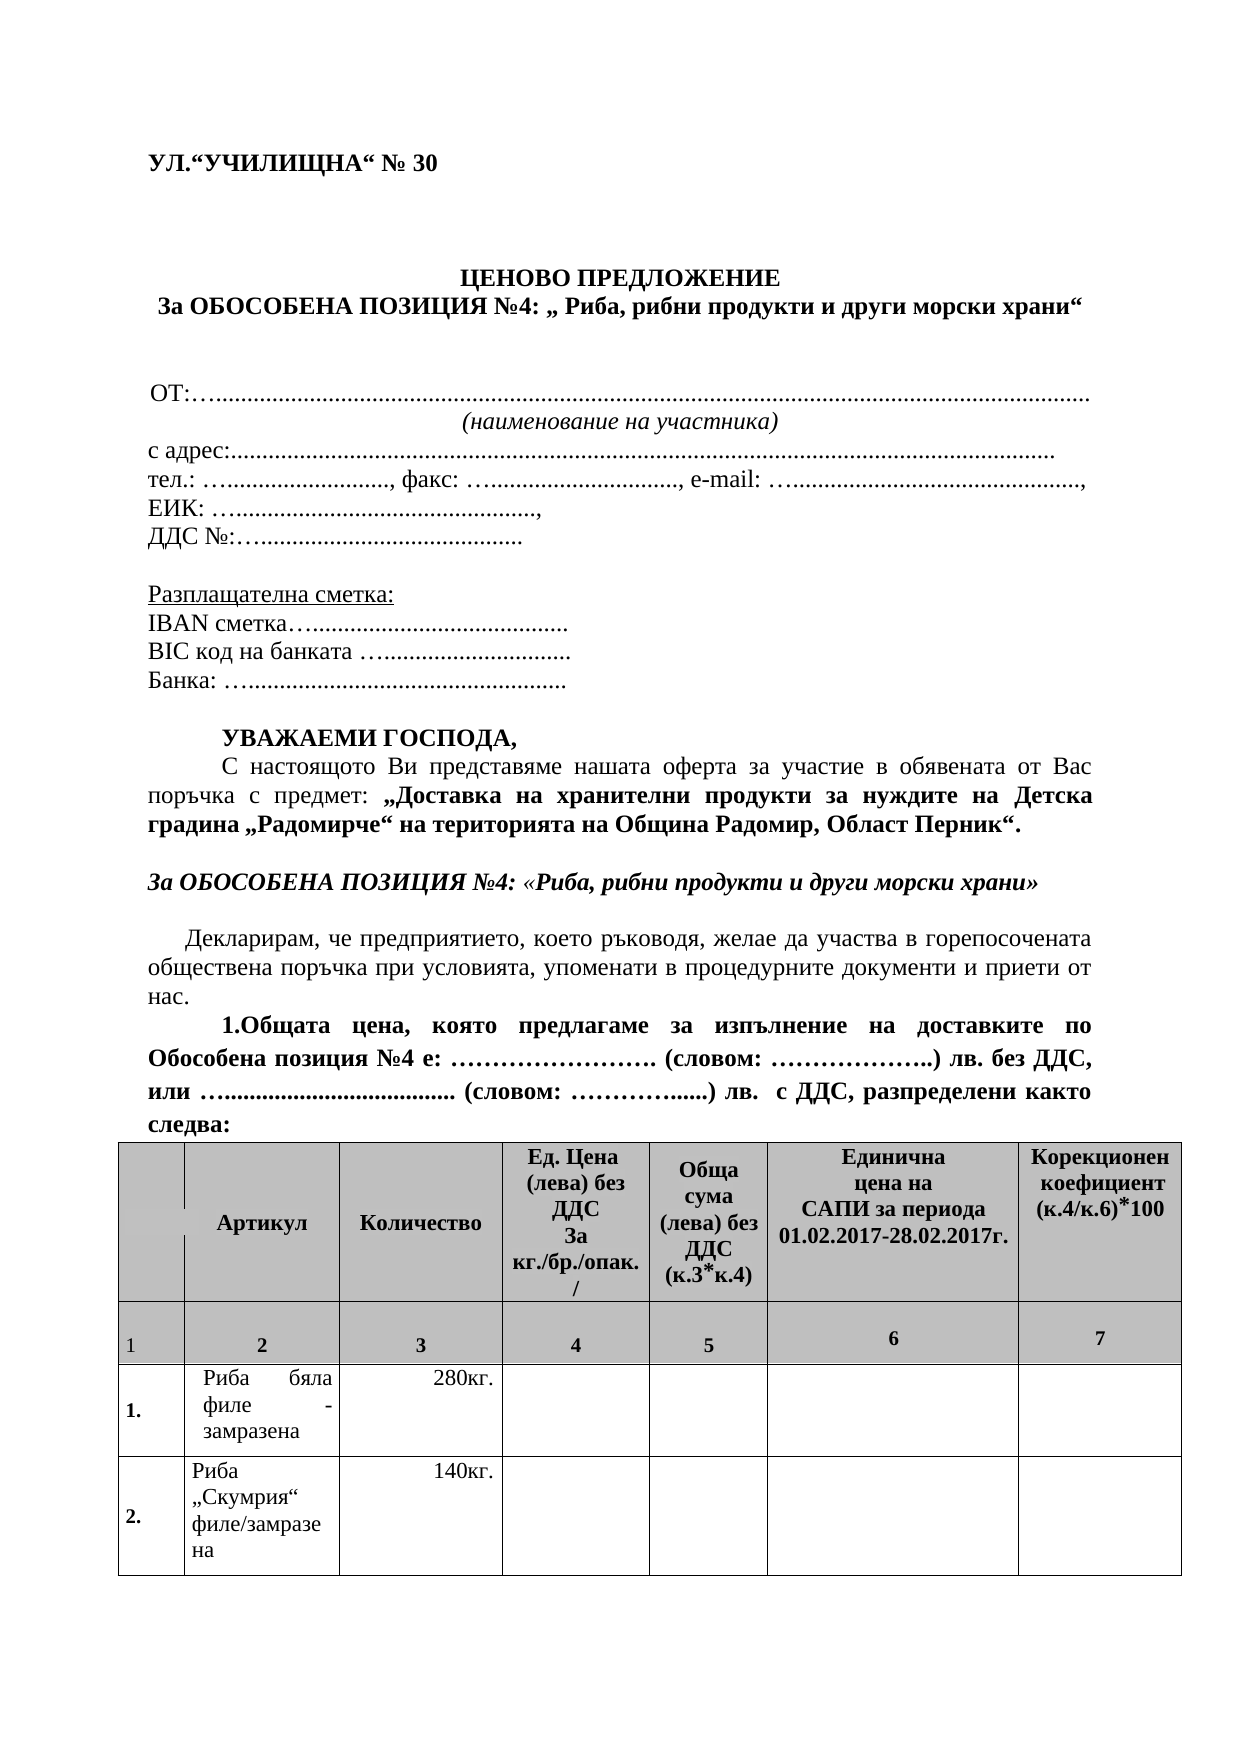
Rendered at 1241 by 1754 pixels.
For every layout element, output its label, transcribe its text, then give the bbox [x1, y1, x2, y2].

text 1.Общата цена, която предлагаме за изпълнение на доставките по Обособена позиция №4 е: ……………………. (словом: ………………..) лв. без ДДС, или …..................................... (словом: …………......) лв. с ДДС, разпределени както следва: [148, 1010, 1093, 1137]
table_cell [503, 1365, 649, 1456]
text С настоящото Ви представяме нашата оферта за участие в обявената от Вас поръчка с предмет: „Доставка на хранителни продукти за нуждите на Детска градина „Радомирче“ на територията на Община Радомир, Oбласт Перник“. [148, 751, 1093, 838]
text с адрес:.................................................................................................................................... [148, 435, 1093, 464]
table_cell [503, 1457, 649, 1575]
table_header Обща сума (лева) без ДДС (к.3 ⃰ к.4) [650, 1143, 767, 1301]
table_header Ед. Цена (лева) без ДДС За кг./бр./опак./ [503, 1143, 649, 1301]
table_cell Риба „Скумрия“ филе/замразена [185, 1457, 339, 1575]
text тел.: ….........................., факс: ….............................., e-mail: ….............................................., [148, 464, 1093, 493]
text Разплащателна сметка: [148, 579, 1093, 608]
table_cell 4 [503, 1302, 649, 1363]
table_cell 5 [650, 1302, 767, 1363]
table_cell 1 [119, 1302, 184, 1363]
table_header № [119, 1143, 184, 1301]
text УВАЖАЕМИ ГОСПОДА, [148, 723, 1093, 751]
table_cell 280кг. [340, 1365, 502, 1456]
table_cell 2. [119, 1457, 184, 1575]
text ЕИК: …................................................, [148, 493, 1093, 521]
text За ОБОСОБЕНА ПОЗИЦИЯ №4: «Риба, рибни продукти и други морски храни» [148, 867, 1093, 895]
table_cell [650, 1457, 767, 1575]
text ДДС №:….......................................... [148, 521, 1093, 550]
table_cell [1019, 1365, 1181, 1456]
text ЦЕНОВО ПРЕДЛОЖЕНИЕ [148, 263, 1093, 291]
text (наименование на участника) [148, 406, 1093, 435]
table_header Корекционен коефициент (к.4/к.6) ⃰ 100 [1019, 1143, 1181, 1301]
table_cell [1019, 1457, 1181, 1575]
table_cell 3 [340, 1302, 502, 1363]
text IBAN сметка…......................................... [148, 608, 1093, 636]
text УЛ.“УЧИЛИЩНА“ № 30 [148, 148, 1093, 176]
table_cell 7 [1019, 1302, 1181, 1363]
text BIC код на банката ….............................. [148, 636, 1093, 665]
table_cell 2 [185, 1302, 339, 1363]
table_header Количество [340, 1143, 502, 1301]
table_cell 1. [119, 1365, 184, 1456]
table_cell [650, 1365, 767, 1456]
table_cell Риба бяла филе - замразена [185, 1365, 339, 1456]
table_cell [768, 1457, 1018, 1575]
table_header Единична цена на САПИ за периода 01.02.2017-28.02.2017г. [768, 1143, 1018, 1301]
text От:…............................................................................................................................................ [148, 378, 1093, 406]
table_header Артикул [185, 1143, 339, 1301]
text За ОБОСОБЕНА ПОЗИЦИЯ №4: „ Риба, рибни продукти и други морски храни“ [148, 291, 1093, 320]
table_cell 6 [768, 1302, 1018, 1363]
text Декларирам, че предприятието, което ръководя, желае да участва в горепосочената обществена поръчка при условията, упоменати в процедурните документи и приети от нас. [148, 923, 1093, 1010]
table_cell 140кг. [340, 1457, 502, 1575]
table_cell [768, 1365, 1018, 1456]
text Банка: …................................................... [148, 665, 1093, 694]
